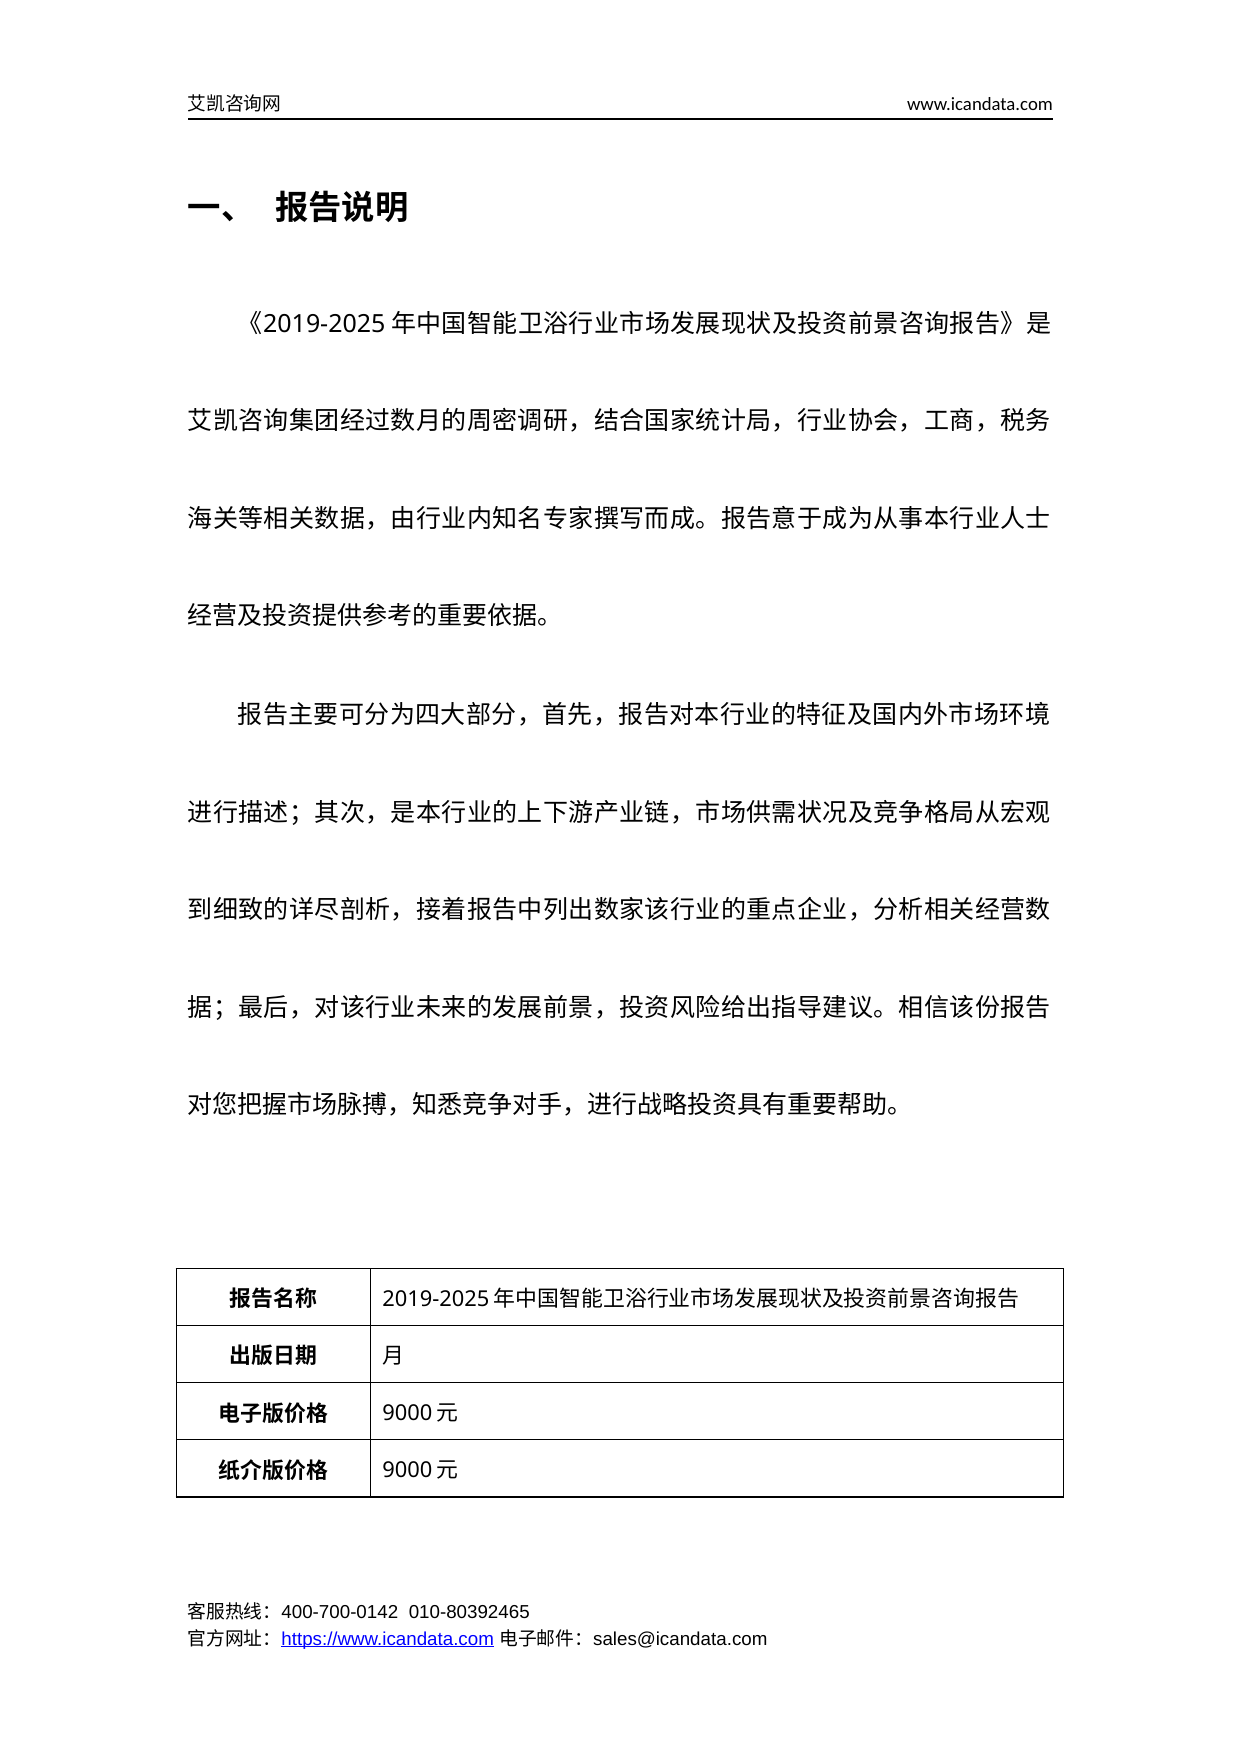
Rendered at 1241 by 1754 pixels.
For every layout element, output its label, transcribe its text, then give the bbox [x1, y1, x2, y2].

table_header 报告名称 [177, 1269, 370, 1325]
table_cell 电子版价格 [177, 1383, 370, 1439]
table_cell 月 [371, 1326, 1063, 1382]
table_cell 出版日期 [177, 1326, 370, 1382]
table_cell 9000元 [371, 1383, 1063, 1439]
table_cell 纸介版价格 [177, 1440, 370, 1496]
table_cell 9000元 [371, 1440, 1063, 1496]
text 报告主要可分为四大部分，首先，报告对本行业的特征及国内外市场环境进行描述；其次，是本行业的上下游产业链，市场供需状况及竞争格局从宏观到细致的详尽剖析，接着报告中列出数家该行业的重点企业，分析相关经营数据；最后，对该行业未来的发展前景，投资风险给出指导建议。相信该份报告对您把握市场脉搏，知悉竞争对手，进行战略投资具有重要帮助。 [187, 681, 1053, 1136]
text 《2019-2025年中国智能卫浴行业市场发展现状及投资前景咨询报告》是艾凯咨询集团经过数月的周密调研，结合国家统计局，行业协会，工商，税务海关等相关数据，由行业内知名专家撰写而成。报告意于成为从事本行业人士经营及投资提供参考的重要依据。 [187, 289, 1053, 646]
table_header 2019-2025年中国智能卫浴行业市场发展现状及投资前景咨询报告 [371, 1269, 1063, 1325]
subtitle 报告说明 [187, 172, 1053, 237]
